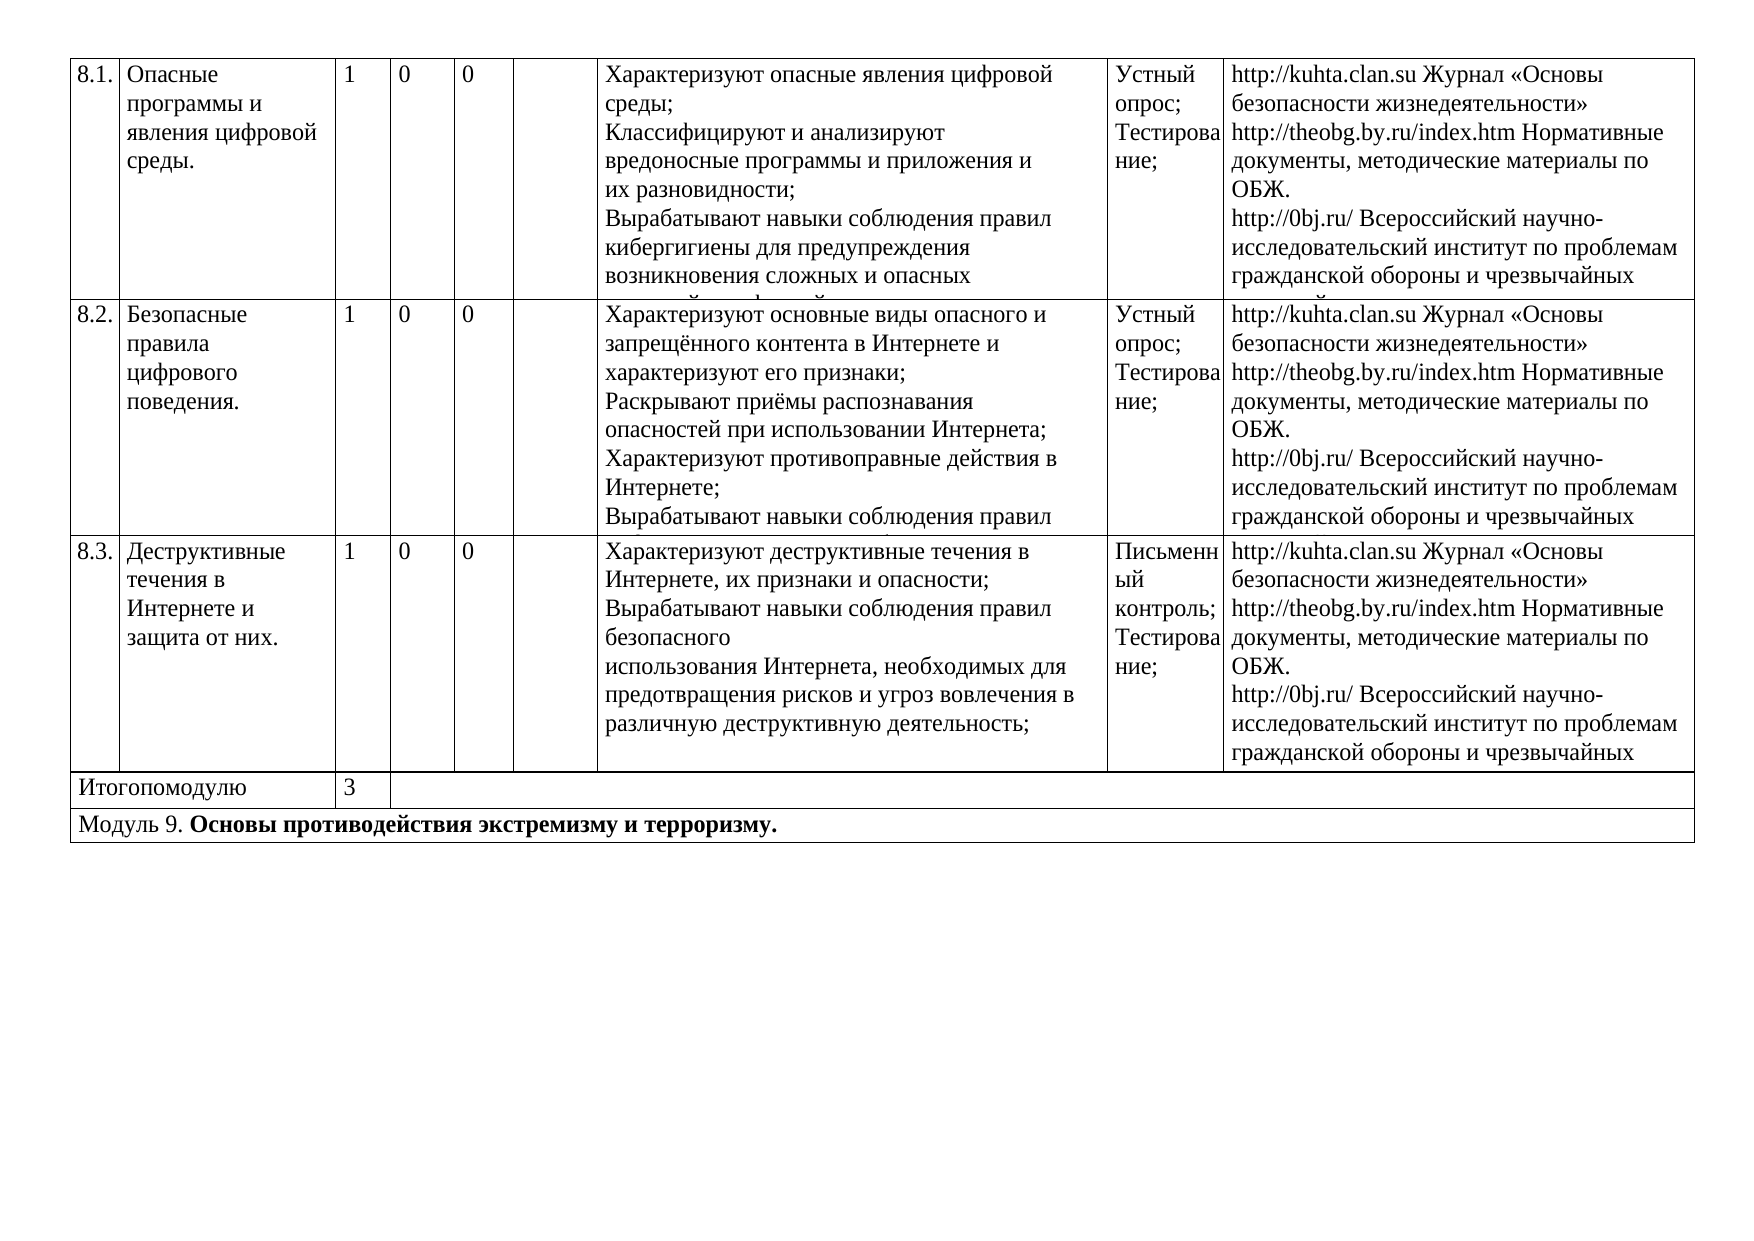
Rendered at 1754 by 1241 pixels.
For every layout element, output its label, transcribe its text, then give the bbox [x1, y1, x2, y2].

table_header 0 [391, 59, 454, 298]
table_cell 8.3. [71, 536, 119, 771]
table_cell Модуль 9. Основы противодействия экстремизму и терроризму. [71, 809, 1694, 842]
table_cell 0 [391, 536, 454, 771]
table_cell Устный опрос; Тестирование; [1108, 300, 1223, 535]
table_cell Итогопомодулю [71, 773, 335, 808]
table_header 1 [336, 59, 390, 298]
table_header 0 [455, 59, 513, 298]
table_cell 1 [336, 536, 390, 771]
table_cell http://kuhta.clan.su Журнал «Основы безопасности жизнедеятельности» http://theobg.by.ru/index.htm Нормативные документы, методические материалы по ОБЖ. http://0bj.ru/ Всероссийский научно- исследовательский институт по проблемам гражданской обороны и чрезвычайных ситуаций http://www.ampe.ru/web/guest/russian Институт психологических проблем безопасности http://anty-crim.boxmail.biz Искусство выживания. [1224, 300, 1694, 535]
table_header Характеризуют опасные явления цифровой среды; Классифицируют и анализируют вредоносные программы и приложения и их разновидности; Вырабатывают навыки соблюдения правил кибергигиены для предупреждения возникновения сложных и опасных ситуаций в цифровой среде; [598, 59, 1107, 298]
table_cell 0 [455, 300, 513, 535]
table_cell 0 [391, 300, 454, 535]
table_cell [514, 300, 597, 535]
table_cell [514, 536, 597, 771]
table_cell Деструктивные течения в Интернете и защита от них. [120, 536, 335, 771]
table_cell Характеризуют деструктивные течения в Интернете, их признаки и опасности; Вырабатывают навыки соблюдения правил безопасного использования Интернета, необходимых для предотвращения рисков и угроз вовлечения в различную деструктивную деятельность; [598, 536, 1107, 771]
table_cell 0 [455, 536, 513, 771]
table_cell http://kuhta.clan.su Журнал «Основы безопасности жизнедеятельности» http://theobg.by.ru/index.htm Нормативные документы, методические материалы по ОБЖ. http://0bj.ru/ Всероссийский научно- исследовательский институт по проблемам гражданской обороны и чрезвычайных ситуаций http://www.ampe.ru/web/guest/russian Институт психологических проблем безопасности http://anty-crim.boxmail.biz Искусство выживания. [1224, 536, 1694, 771]
table_cell 8.2. [71, 300, 119, 535]
table_cell Письменный контроль; Тестирование; [1108, 536, 1223, 771]
table_cell 3 [336, 773, 390, 808]
table_cell Характеризуют основные виды опасного и запрещённого контента в Интернете и характеризуют его признаки; Раскрывают приёмы распознавания опасностей при использовании Интернета; Характеризуют противоправные действия в Интернете; Вырабатывают навыки соблюдения правил цифрового поведения, необходимых для предотвращения рисков и угроз при использовании Интернета (кибербуллинга, вербовки в различные организации и группы); [598, 300, 1107, 535]
table_cell Безопасные правила цифрового поведения. [120, 300, 335, 535]
table_cell 1 [336, 300, 390, 535]
table_header 8.1. [71, 59, 119, 298]
table_header Устный опрос; Тестирование; [1108, 59, 1223, 298]
table_header http://kuhta.clan.su Журнал «Основы безопасности жизнедеятельности» http://theobg.by.ru/index.htm Нормативные документы, методические материалы по ОБЖ. http://0bj.ru/ Всероссийский научно- исследовательский институт по проблемам гражданской обороны и чрезвычайных ситуаций http://www.ampe.ru/web/guest/russian Институт психологических проблем безопасности http://anty-crim.boxmail.biz Искусство выживания. [1224, 59, 1694, 298]
table_header [514, 59, 597, 298]
table_cell [391, 773, 1694, 808]
table_header Опасные программы и явления цифровой среды. [120, 59, 335, 298]
